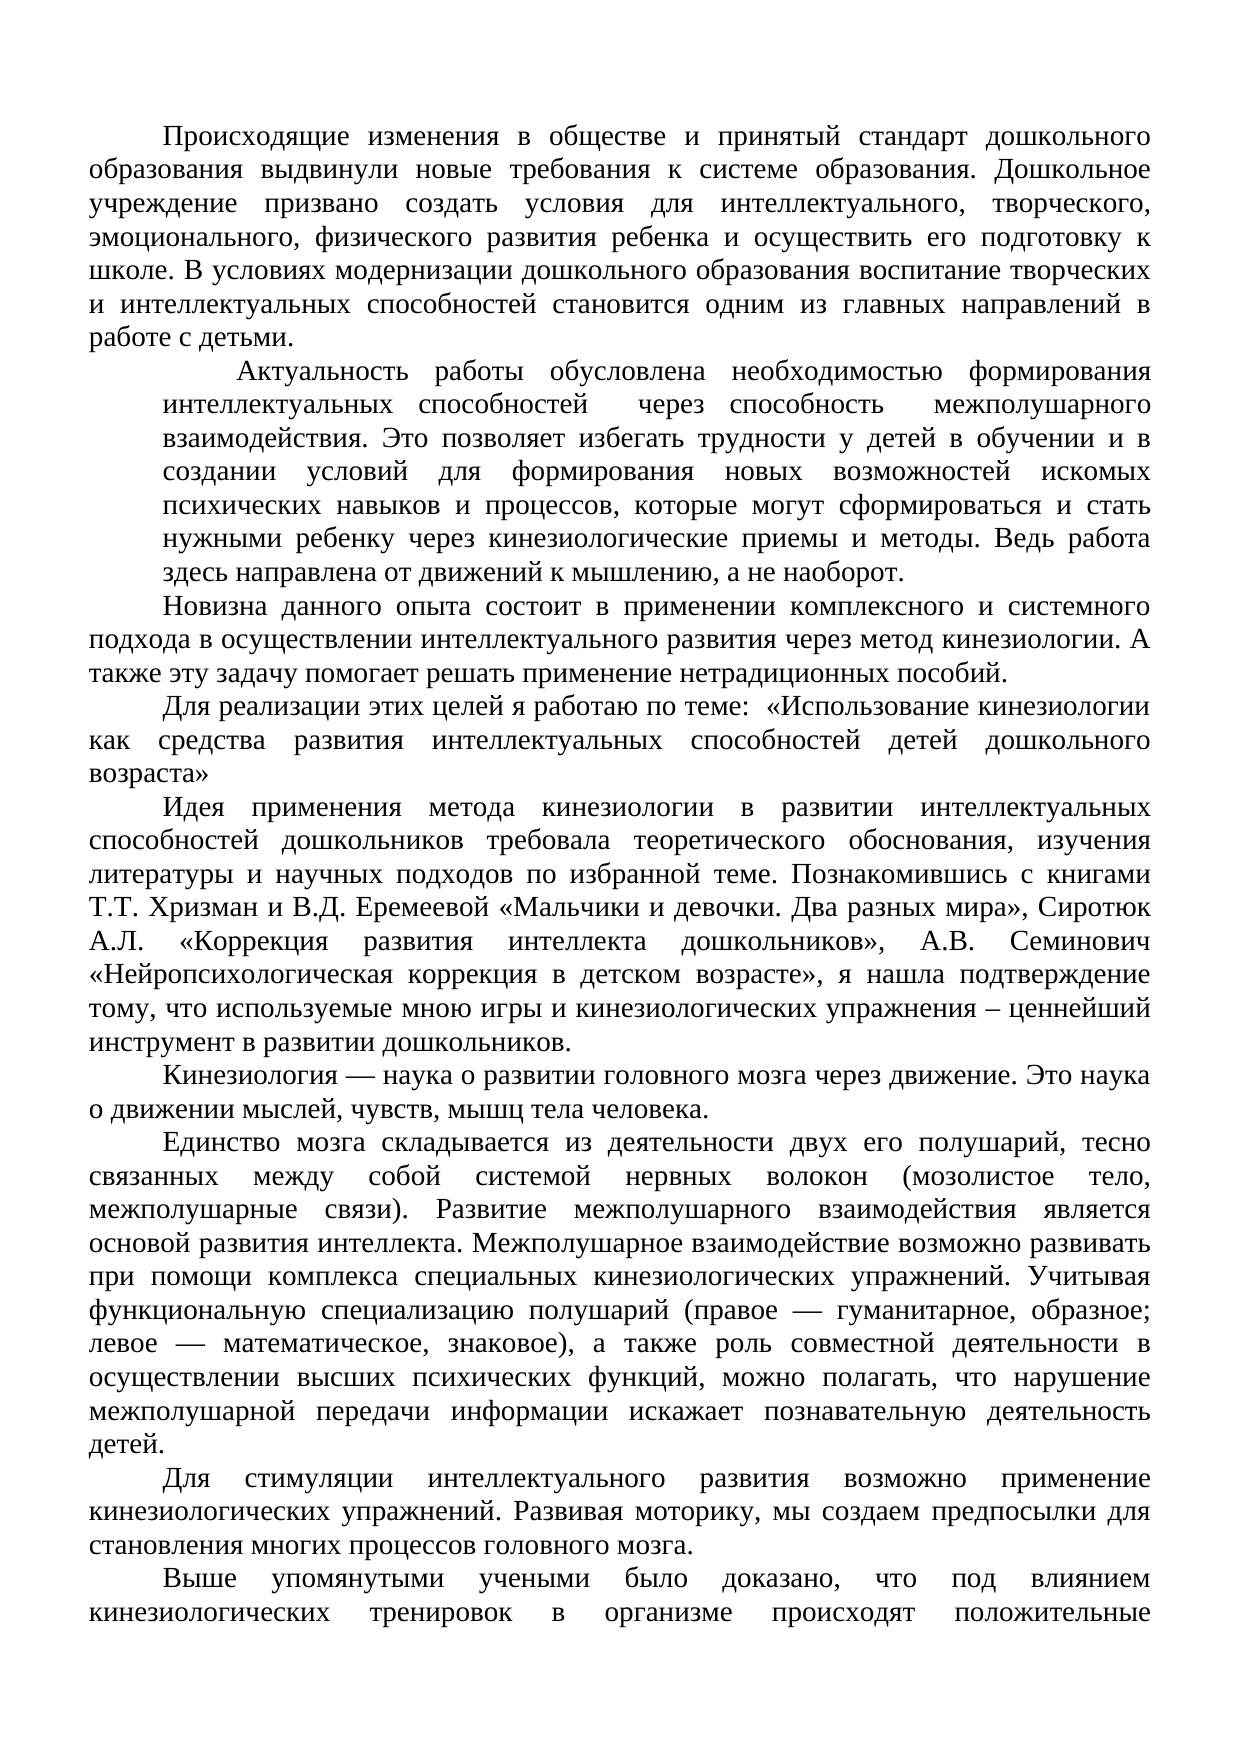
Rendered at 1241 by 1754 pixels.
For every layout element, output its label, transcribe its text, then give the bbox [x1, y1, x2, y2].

text Кинезиология — наука о развитии головного мозга через движение. Это наука о движении мыслей, чувств, мышц тела человека. [89, 1057, 1152, 1124]
text Для реализации этих целей я работаю по теме: «Использование кинезиологии как средства развития интеллектуальных способностей детей дошкольного возраста» [89, 688, 1152, 789]
text Идея применения метода кинезиологии в развитии интеллектуальных способностей дошкольников требовала теоретического обоснования, изучения литературы и научных подходов по избранной теме. Познакомившись с книгами Т.Т. Хризман и В.Д. Еремеевой «Мальчики и девочки. Два разных мира», Сиротюк А.Л. «Коррекция развития интеллекта дошкольников», А.В. Семинович «Нейропсихологическая коррекция в детском возрасте», я нашла подтверждение тому, что используемые мною игры и кинезиологических упражнения – ценнейший инструмент в развитии дошкольников. [89, 789, 1152, 1057]
text Новизна данного опыта состоит в применении комплексного и системного подхода в осуществлении интеллектуального развития через метод кинезиологии. А также эту задачу помогает решать применение нетрадиционных пособий. [89, 588, 1152, 688]
text Актуальность работы обусловлена необходимостью формирования интеллектуальных способностей через способность межполушарного взаимодействия. Это позволяет избегать трудности у детей в обучении и в создании условий для формирования новых возможностей искомых психических навыков и процессов, которые могут сформироваться и стать нужными ребенку через кинезиологические приемы и методы. Ведь работа здесь направлена от движений к мышлению, а не наоборот. [162, 353, 1152, 588]
text Единство мозга складывается из деятельности двух его полушарий, тесно связанных между собой системой нервных волокон (мозолистое тело, межполушарные связи). Развитие межполушарного взаимодействия является основой развития интеллекта. Межполушарное взаимодействие возможно развивать при помощи комплекса специальных кинезиологических упражнений. Учитывая функциональную специализацию полушарий (правое — гуманитарное, образное; левое — математическое, знаковое), а также роль совместной деятельности в осуществлении высших психических функций, можно полагать, что нарушение межполушарной передачи информации искажает познавательную деятельность детей. [89, 1124, 1152, 1460]
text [89, 1560, 1152, 1627]
text Для стимуляции интеллектуального развития возможно применение кинезиологических упражнений. Развивая моторику, мы создаем предпосылки для становления многих процессов головного мозга. [89, 1460, 1152, 1560]
text Происходящие изменения в обществе и принятый стандарт дошкольного образования выдвинули новые требования к системе образования. Дошкольное учреждение призвано создать условия для интеллектуального, творческого, эмоционального, физического развития ребенка и осуществить его подготовку к школе. В условиях модернизации дошкольного образования воспитание творческих и интеллектуальных способностей становится одним из главных направлений в работе с детьми. [89, 118, 1152, 353]
